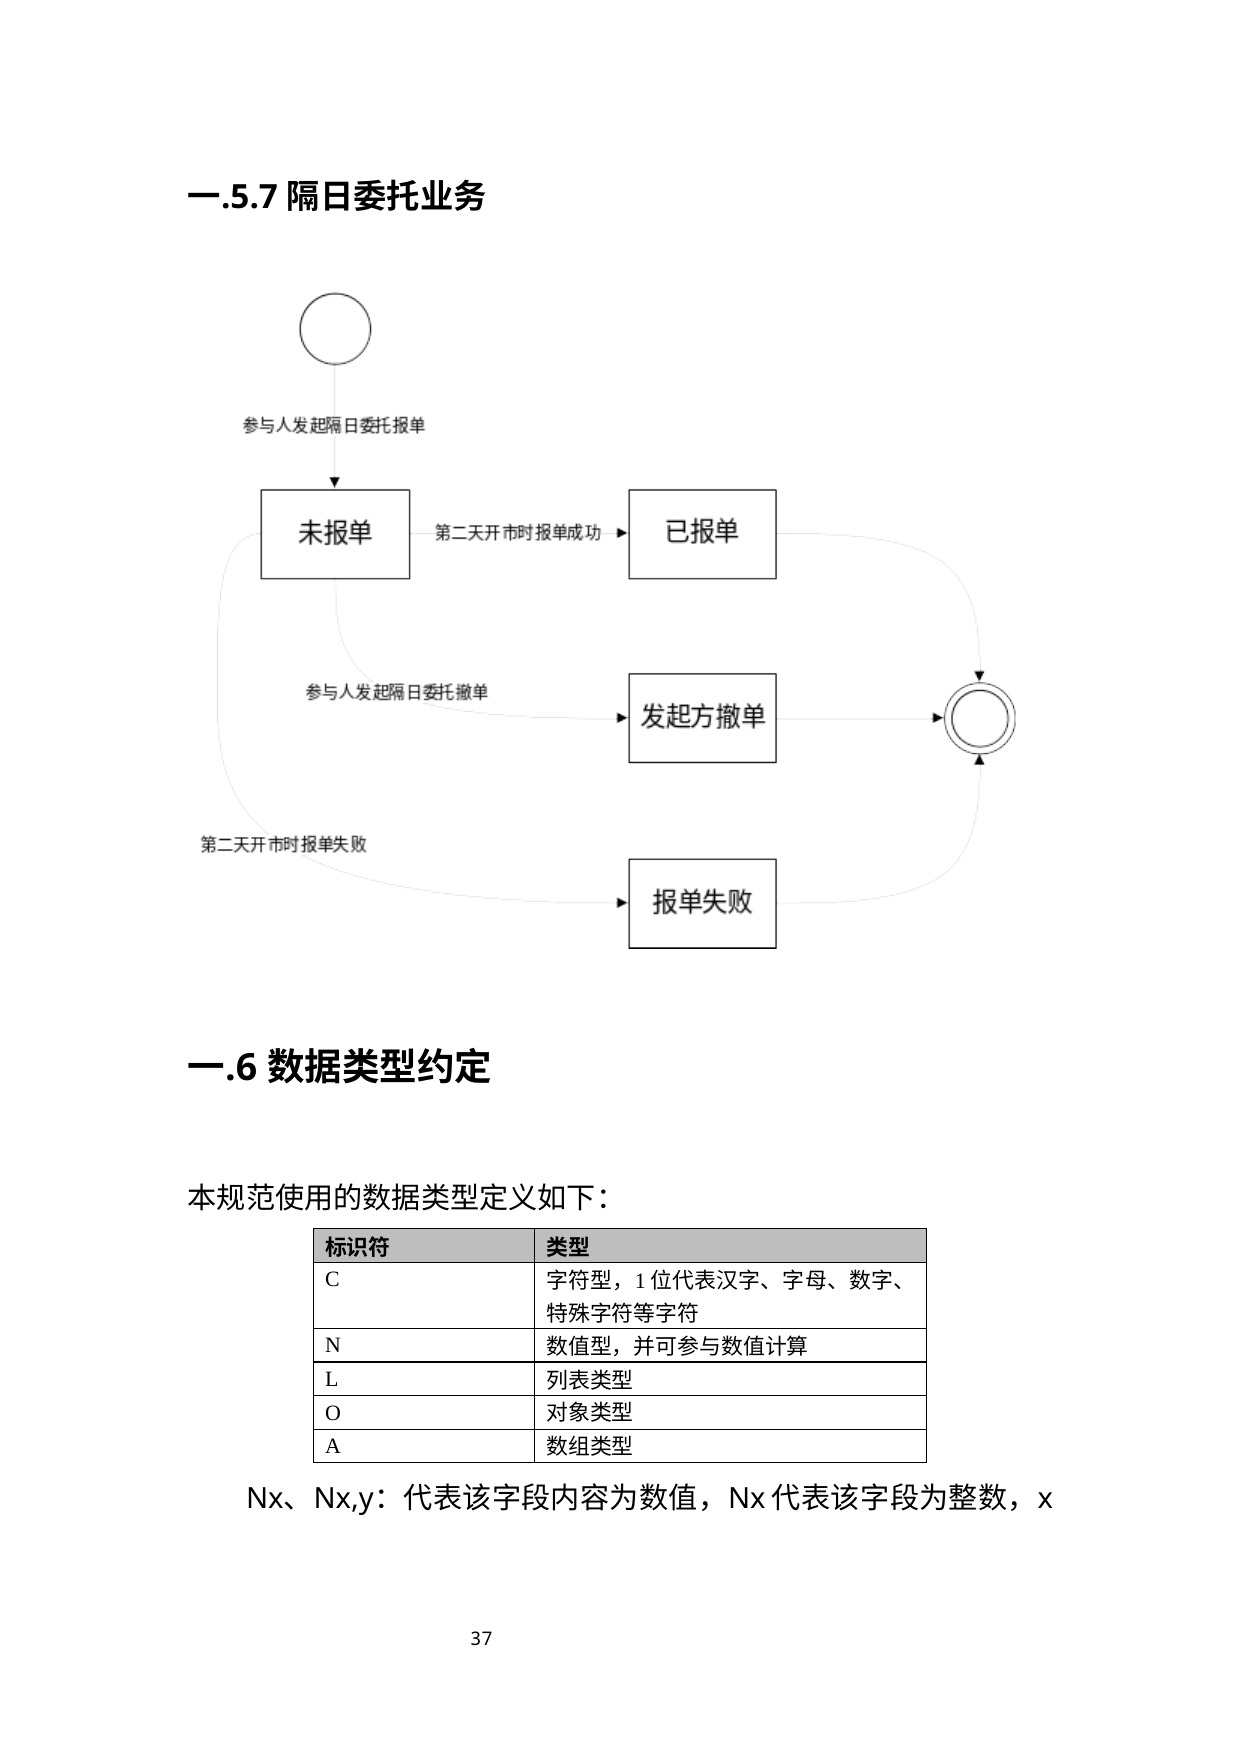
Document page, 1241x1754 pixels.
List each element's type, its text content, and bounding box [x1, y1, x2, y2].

table_cell 数值型，并可参与数值计算 [535, 1329, 926, 1361]
table_header 类型 [535, 1229, 926, 1262]
text 本规范使用的数据类型定义如下： [187, 1163, 1053, 1228]
table_cell N [314, 1329, 534, 1361]
table_header 标识符 [314, 1229, 534, 1262]
table_cell 数组类型 [535, 1430, 926, 1462]
table_cell L [314, 1363, 534, 1395]
subtitle 数据类型约定 [187, 1031, 1053, 1096]
table_cell A [314, 1430, 534, 1462]
subtitle 隔日委托业务 [187, 162, 1053, 227]
table_cell O [314, 1396, 534, 1428]
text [187, 1463, 1053, 1528]
table_cell 字符型，1位代表汉字、字母、数字、特殊字符等字符 [535, 1263, 926, 1328]
table_cell 对象类型 [535, 1396, 926, 1428]
table_cell 列表类型 [535, 1363, 926, 1395]
table_cell C [314, 1263, 534, 1328]
